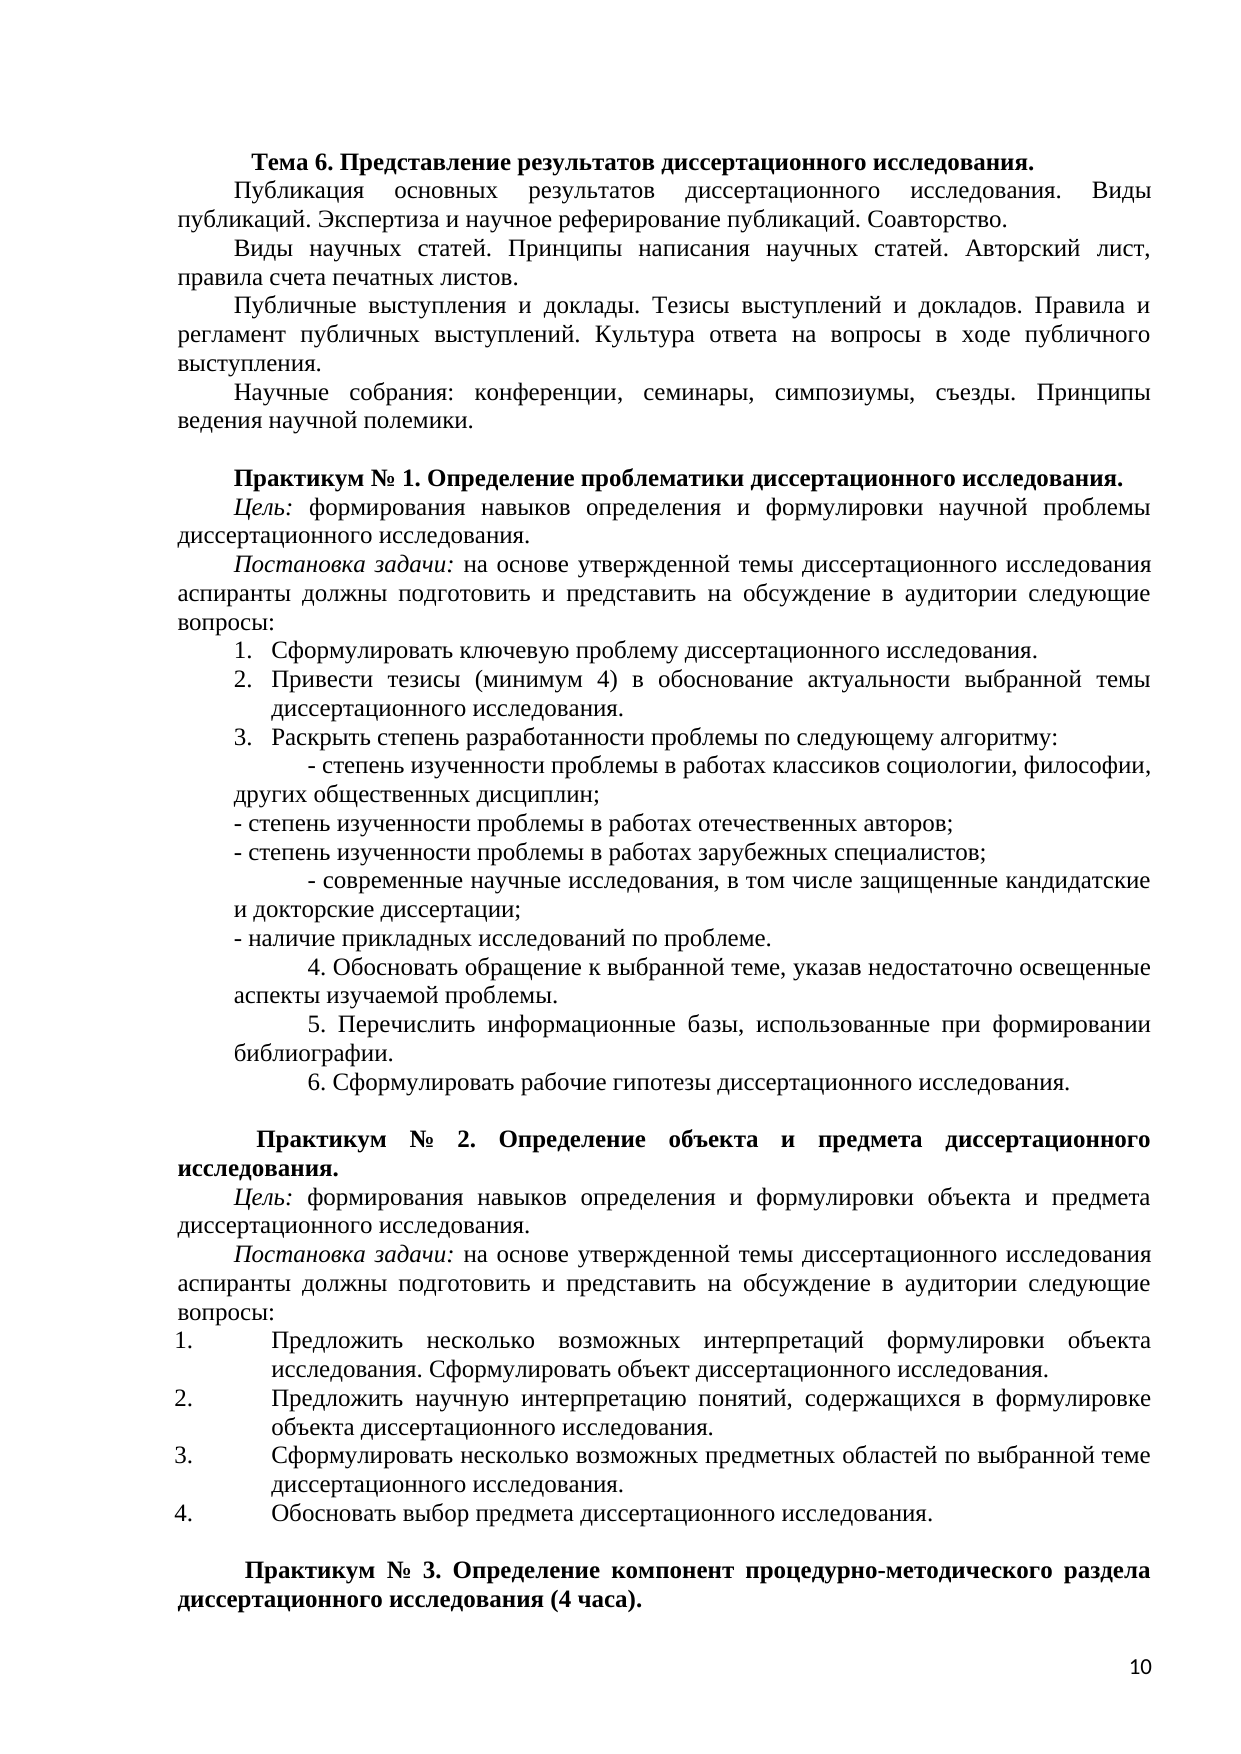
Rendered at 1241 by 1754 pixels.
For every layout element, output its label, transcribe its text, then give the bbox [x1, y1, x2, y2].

text - степень изученности проблемы в работах отечественных авторов; [177, 808, 1152, 837]
text Цель: формирования навыков определения и формулировки объекта и предмета диссертационного исследования. [177, 1182, 1152, 1239]
text Цель: формирования навыков определения и формулировки научной проблемы диссертационного исследования. [177, 492, 1152, 549]
text 4. Обосновать обращение к выбранной теме, указав недостаточно освещенные аспекты изучаемой проблемы. [233, 952, 1152, 1009]
text Публикация основных результатов диссертационного исследования. Виды публикаций. Экспертиза и научное реферирование публикаций. Соавторство. [177, 176, 1152, 233]
text - современные научные исследования, в том числе защищенные кандидатские и докторские диссертации; [233, 866, 1152, 923]
list Сформулировать несколько возможных предметных областей по выбранной теме диссертационного исследования. [174, 1441, 1152, 1498]
text - наличие прикладных исследований по проблеме. [177, 923, 1152, 952]
list Раскрыть степень разработанности проблемы по следующему алгоритму: [233, 722, 1152, 751]
list Предложить несколько возможных интерпретаций формулировки объекта исследования. Сформулировать объект диссертационного исследования. [174, 1326, 1152, 1383]
text 5. Перечислить информационные базы, использованные при формировании библиографии. [233, 1009, 1152, 1067]
text - степень изученности проблемы в работах зарубежных специалистов; [177, 837, 1152, 866]
list Предложить научную интерпретацию понятий, содержащихся в формулировке объекта диссертационного исследования. [174, 1383, 1152, 1441]
text Тема 6. Представление результатов диссертационного исследования. [177, 147, 1152, 176]
text Практикум № 1. Определение проблематики диссертационного исследования. [177, 463, 1152, 492]
text Практикум № 2. Определение объекта и предмета диссертационного исследования. [177, 1124, 1152, 1182]
text - степень изученности проблемы в работах классиков социологии, философии, других общественных дисциплин; [233, 751, 1152, 808]
text Практикум № 3. Определение компонент процедурно-методического раздела диссертационного исследования (4 часа). [177, 1556, 1152, 1613]
list Привести тезисы (минимум 4) в обоснование актуальности выбранной темы диссертационного исследования. [233, 664, 1152, 722]
text Научные собрания: конференции, семинары, симпозиумы, съезды. Принципы ведения научной полемики. [177, 377, 1152, 434]
text 6. Сформулировать рабочие гипотезы диссертационного исследования. [233, 1067, 1152, 1096]
text Виды научных статей. Принципы написания научных статей. Авторский лист, правила счета печатных листов. [177, 233, 1152, 291]
list Обосновать выбор предмета диссертационного исследования. [174, 1498, 1152, 1527]
list Сформулировать ключевую проблему диссертационного исследования. [233, 636, 1152, 664]
text Публичные выступления и доклады. Тезисы выступлений и докладов. Правила и регламент публичных выступлений. Культура ответа на вопросы в ходе публичного выступления. [177, 291, 1152, 377]
